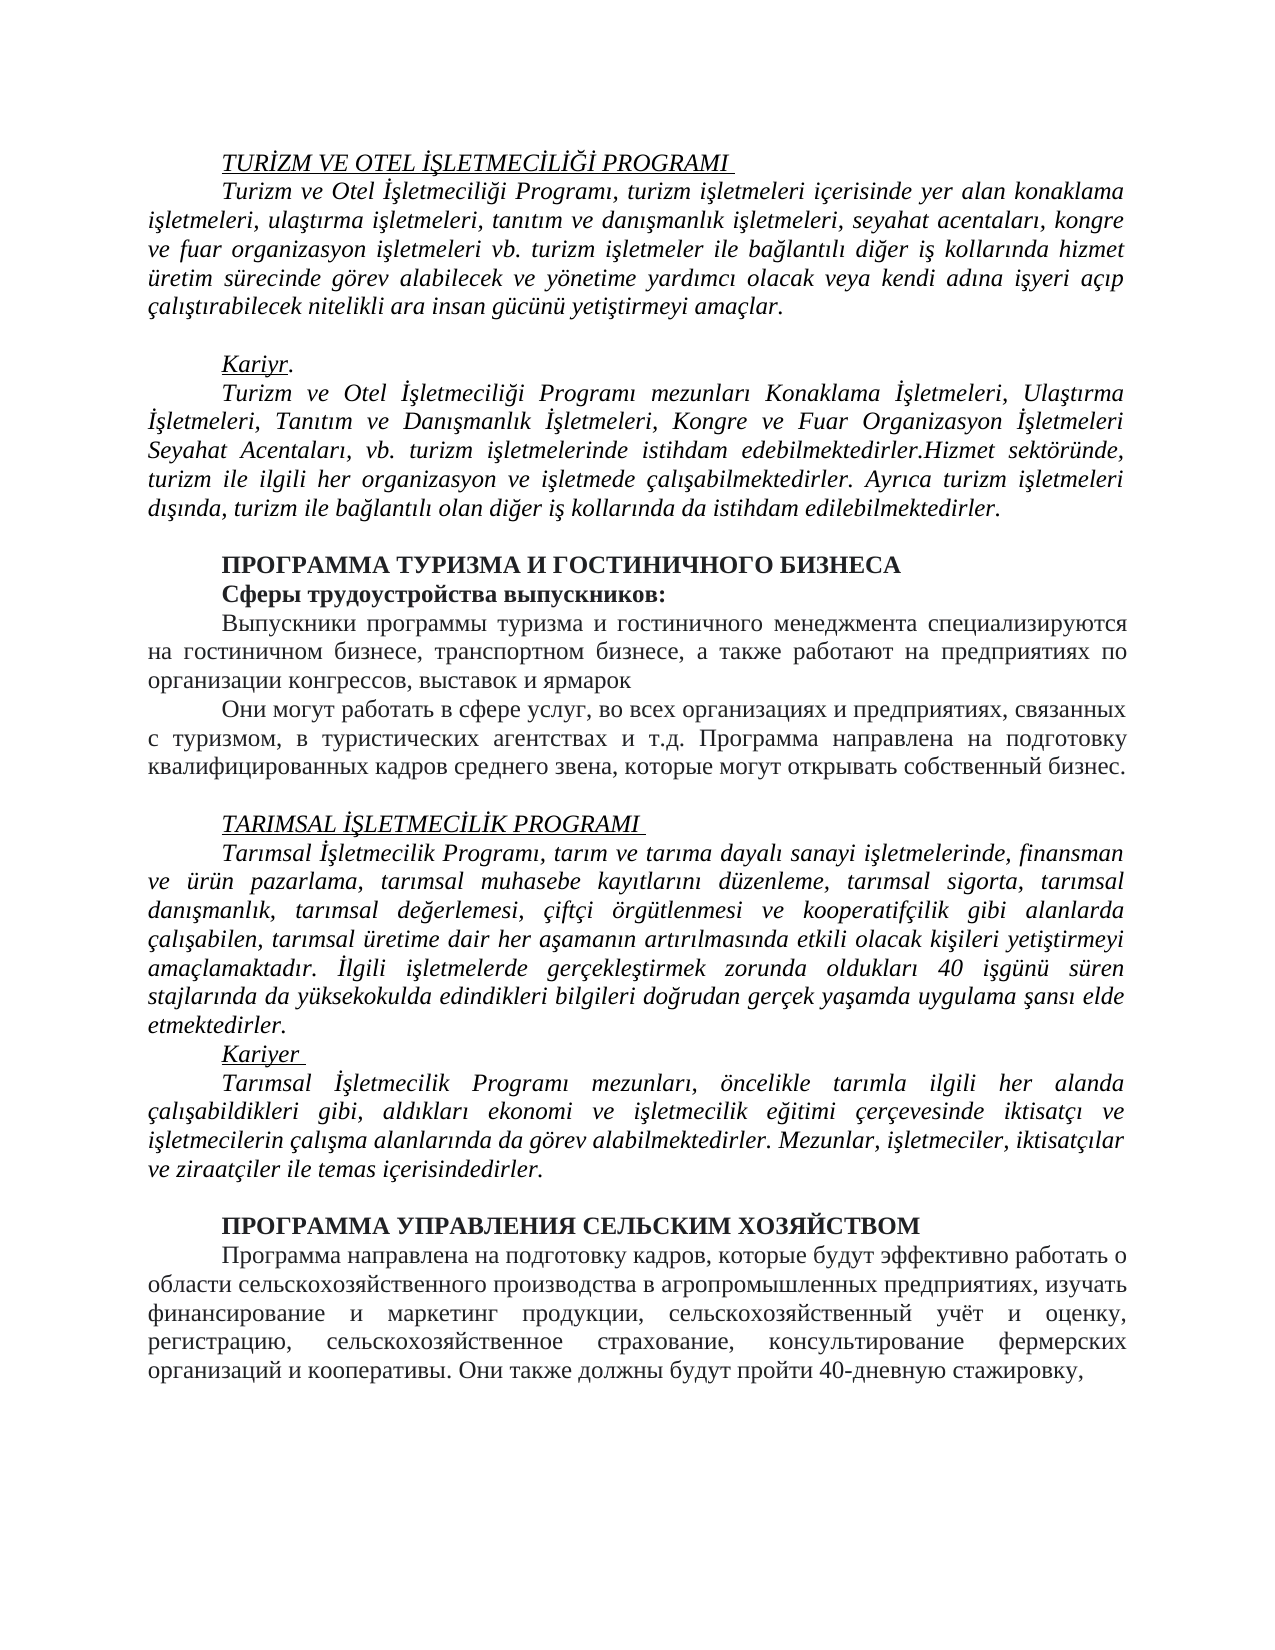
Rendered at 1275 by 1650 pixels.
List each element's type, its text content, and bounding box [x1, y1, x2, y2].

text Программа направлена на подготовку кадров, которые будут эффективно работать о области сельскохозяйственного производства в агропромышленных предприятиях, изучать финансирование и маркетинг продукции, сельскохозяйственный учёт и оценку, регистрацию, сельскохозяйственное страхование, консультирование фермерских организаций и кооперативы. Они также должны будут пройти 40-дневную стажировку, [148, 1240, 1127, 1384]
text Tarımsal İşletmecilik Programı mezunları, öncelikle tarımla ilgili her alanda çalışabildikleri gibi, aldıkları ekonomi ve işletmecilik eğitimi çerçevesinde iktisatçı ve işletmecilerin çalışma alanlarında da görev alabilmektedirler. Mezunlar, işletmeciler, iktisatçılar ve ziraatçiler ile temas içerisindedirler. [148, 1068, 1127, 1183]
text TURİZM VE OTEL İŞLETMECİLİĞİ PROGRAMI [148, 148, 1127, 176]
text TARIMSAL İŞLETMECİLİK PROGRAMI [148, 809, 1127, 838]
text Turizm ve Otel İşletmeciliği Programı, turizm işletmeleri içerisinde yer alan konaklama işletmeleri, ulaştırma işletmeleri, tanıtım ve danışmanlık işletmeleri, seyahat acentaları, kongre ve fuar organizasyon işletmeleri vb. turizm işletmeler ile bağlantılı diğer iş kollarında hizmet üretim sürecinde görev alabilecek ve yönetime yardımcı olacak veya kendi adına işyeri açıp çalıştırabilecek nitelikli ara insan gücünü yetiştirmeyi amaçlar. [148, 176, 1127, 320]
text Turizm ve Otel İşletmeciliği Programı mezunları Konaklama İşletmeleri, Ulaştırma İşletmeleri, Tanıtım ve Danışmanlık İşletmeleri, Kongre ve Fuar Organizasyon İşletmeleri Seyahat Acentaları, vb. turizm işletmelerinde istihdam edebilmektedirler.Hizmet sektöründe, turizm ile ilgili her organizasyon ve işletmede çalışabilmektedirler. Ayrıca turizm işletmeleri dışında, turizm ile bağlantılı olan diğer iş kollarında da istihdam edilebilmektedirler. [148, 378, 1127, 521]
text Kariyr. [148, 349, 1127, 378]
text Они могут работать в сфере услуг, во всех организациях и предприятиях, связанных с туризмом, в туристических агентствах и т.д. Программа направлена на подготовку квалифицированных кадров среднего звена, которые могут открывать собственный бизнес. [148, 694, 1127, 780]
text Kariyer [148, 1039, 1127, 1068]
text ПРОГРАММА ТУРИЗМА И ГОСТИНИЧНОГО БИЗНЕСА [148, 550, 1127, 579]
text Сферы трудоустройства выпускников: [148, 579, 1127, 608]
text Выпускники программы туризма и гостиничного менеджмента специализируются на гостиничном бизнесе, транспортном бизнесе, а также работают на предприятиях по организации конгрессов, выставок и ярмарок [148, 608, 1127, 694]
text Tarımsal İşletmecilik Programı, tarım ve tarıma dayalı sanayi işletmelerinde, finansman ve ürün pazarlama, tarımsal muhasebe kayıtlarını düzenleme, tarımsal sigorta, tarımsal danışmanlık, tarımsal değerlemesi, çiftçi örgütlenmesi ve kooperatifçilik gibi alanlarda çalışabilen, tarımsal üretime dair her aşamanın artırılmasında etkili olacak kişileri yetiştirmeyi amaçlamaktadır. İlgili işletmelerde gerçekleştirmek zorunda oldukları 40 işgünü süren stajlarında da yüksekokulda edindikleri bilgileri doğrudan gerçek yaşamda uygulama şansı elde etmektedirler. [148, 838, 1127, 1039]
text ПРОГРАММА УПРАВЛЕНИЯ СЕЛЬСКИМ ХОЗЯЙСТВОМ [148, 1211, 1127, 1240]
